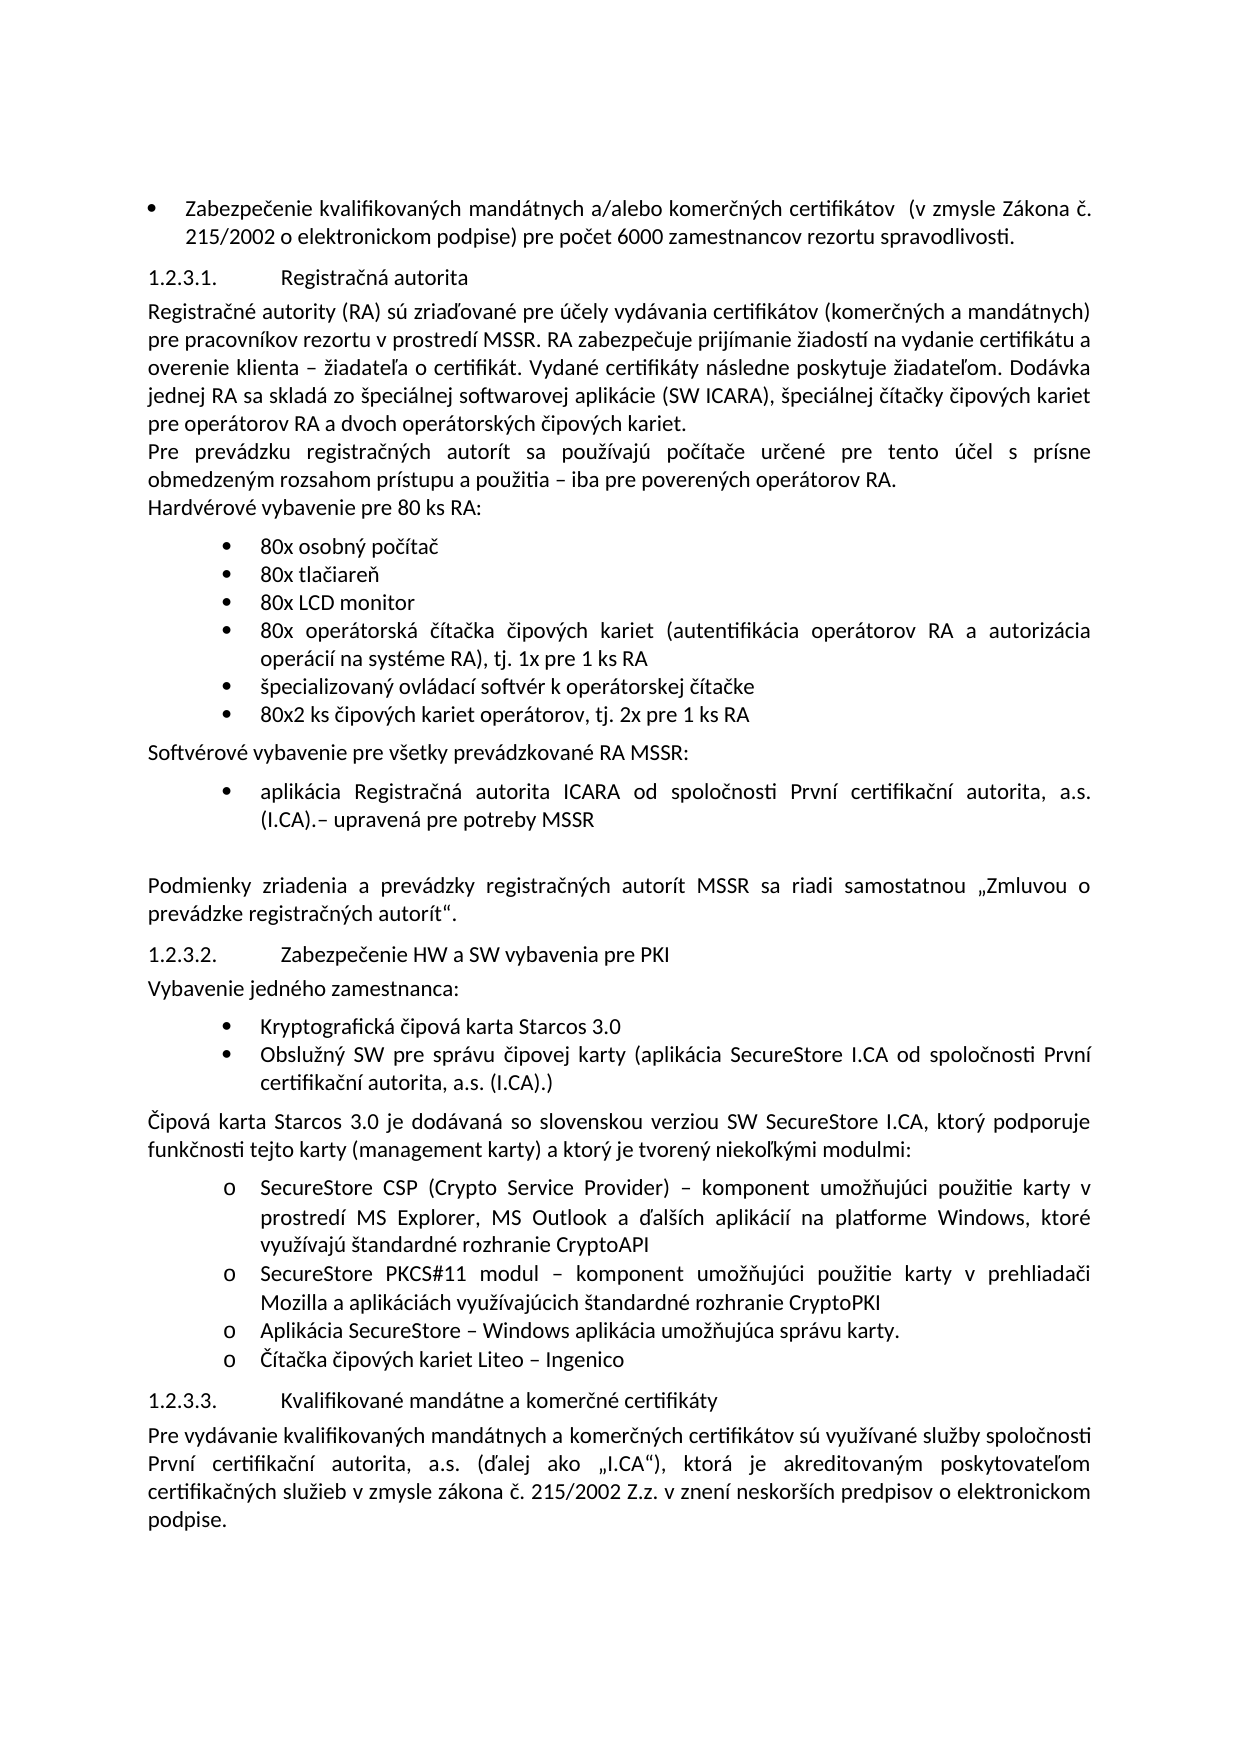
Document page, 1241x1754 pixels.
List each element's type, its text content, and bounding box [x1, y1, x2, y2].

subtitle Registračná autorita [148, 263, 1092, 291]
list SecureStore CSP (Crypto Service Provider) – komponent umožňujúci použitie karty v prostredí MS Explorer, MS Outlook a ďalších aplikácií na platforme Windows, ktoré využívajú štandardné rozhranie CryptoAPI [223, 1173, 1092, 1259]
list Obslužný SW pre správu čipovej karty (aplikácia SecureStore I.CA od spoločnosti První certifikační autorita, a.s. (I.CA).) [223, 1041, 1092, 1097]
list Aplikácia SecureStore – Windows aplikácia umožňujúca správu karty. [223, 1316, 1092, 1345]
list 80x2 ks čipových kariet operátorov, tj. 2x pre 1 ks RA [223, 700, 1092, 728]
list Zabezpečenie kvalifikovaných mandátnych a/alebo komerčných certifikátov (v zmysle Zákona č. 215/2002 o elektronickom podpise) pre počet 6000 zamestnancov rezortu spravodlivosti. [148, 194, 1092, 250]
text Softvérové vybavenie pre všetky prevádzkované RA MSSR: [148, 738, 1092, 766]
list Čítačka čipových kariet Liteo – Ingenico [223, 1345, 1092, 1374]
list 80x operátorská čítačka čipových kariet (autentifikácia operátorov RA a autorizácia operácií na systéme RA), tj. 1x pre 1 ks RA [223, 616, 1092, 672]
text Podmienky zriadenia a prevádzky registračných autorít MSSR sa riadi samostatnou „Zmluvou o prevádzke registračných autorít“. [148, 871, 1092, 927]
text Registračné autority (RA) sú zriaďované pre účely vydávania certifikátov (komerčných a mandátnych) pre pracovníkov rezortu v prostredí MSSR. RA zabezpečuje prijímanie žiadostí na vydanie certifikátu a overenie klienta – žiadateľa o certifikát. Vydané certifikáty následne poskytuje žiadateľom. Dodávka jednej RA sa skladá zo špeciálnej softwarovej aplikácie (SW ICARA), špeciálnej čítačky čipových kariet pre operátorov RA a dvoch operátorských čipových kariet. [148, 297, 1092, 437]
list SecureStore PKCS#11 modul – komponent umožňujúci použitie karty v prehliadači Mozilla a aplikáciách využívajúcich štandardné rozhranie CryptoPKI [223, 1259, 1092, 1316]
list aplikácia Registračná autorita ICARA od spoločnosti První certifikační autorita, a.s. (I.CA).– upravená pre potreby MSSR [223, 777, 1092, 833]
subtitle Zabezpečenie HW a SW vybavenia pre PKI [148, 940, 1092, 968]
subtitle Kvalifikované mandátne a komerčné certifikáty [148, 1387, 1092, 1415]
list špecializovaný ovládací softvér k operátorskej čítačke [223, 672, 1092, 700]
text Hardvérové vybavenie pre 80 ks RA: [148, 493, 1092, 521]
text Čipová karta Starcos 3.0 je dodávaná so slovenskou verziou SW SecureStore I.CA, ktorý podporuje funkčnosti tejto karty (management karty) a ktorý je tvorený niekoľkými modulmi: [148, 1107, 1092, 1163]
list 80x tlačiareň [223, 560, 1092, 588]
text Vybavenie jedného zamestnanca: [148, 974, 1092, 1002]
list Kryptografická čipová karta Starcos 3.0 [223, 1012, 1092, 1041]
text Pre prevádzku registračných autorít sa používajú počítače určené pre tento účel s prísne obmedzeným rozsahom prístupu a použitia – iba pre poverených operátorov RA. [148, 437, 1092, 493]
list 80x LCD monitor [223, 588, 1092, 616]
text Pre vydávanie kvalifikovaných mandátnych a komerčných certifikátov sú využívané služby spoločnosti První certifikační autorita, a.s. (ďalej ako „I.CA“), ktorá je akreditovaným poskytovateľom certifikačných služieb v zmysle zákona č. 215/2002 Z.z. v znení neskorších predpisov o elektronickom podpise. [148, 1421, 1092, 1533]
list 80x osobný počítač [223, 532, 1092, 560]
